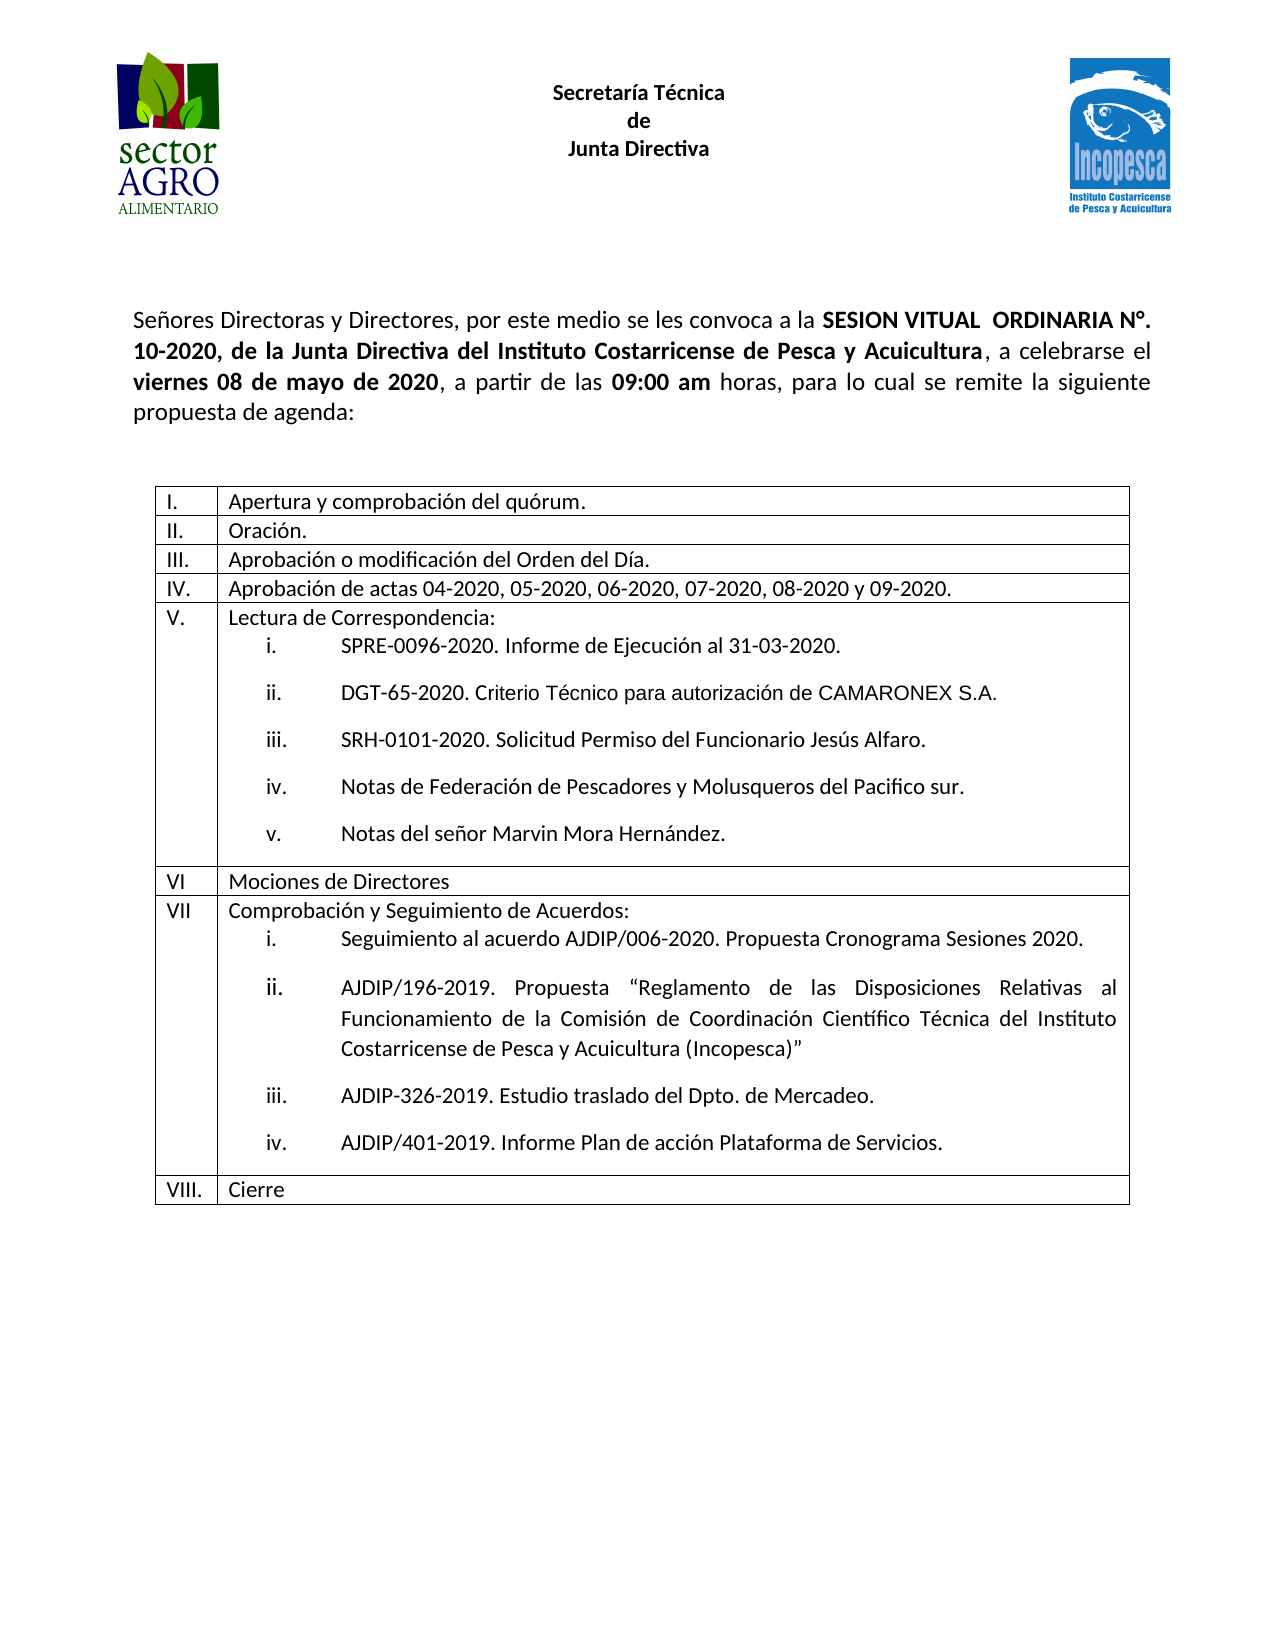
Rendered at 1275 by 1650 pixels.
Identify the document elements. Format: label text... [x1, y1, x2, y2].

table_cell V. [156, 603, 217, 866]
table_cell Comprobación y Seguimiento de Acuerdos: Seguimiento al acuerdo AJDIP/006-2020. Propuesta Cronograma Sesiones 2020. AJDIP/196-2019. Propuesta “Reglamento de las Disposiciones Relativas al Funcionamiento de la Comisión de Coordinación Científico Técnica del Instituto Costarricense de Pesca y Acuicultura (Incopesca)” AJDIP-326-2019. Estudio traslado del Dpto. de Mercadeo. AJDIP/401-2019. Informe Plan de acción Plataforma de Servicios. [218, 896, 1129, 1174]
table_cell Cierre [218, 1176, 1129, 1204]
picture [1068, 58, 1172, 214]
table_cell II. [156, 516, 217, 544]
table_cell Oración. [218, 516, 1129, 544]
picture [111, 43, 225, 223]
table_header I. [156, 487, 217, 515]
table_cell Lectura de Correspondencia: SPRE-0096-2020. Informe de Ejecución al 31-03-2020. DGT-65-2020. Criterio Técnico para autorización de CAMARONEX S.A. SRH-0101-2020. Solicitud Permiso del Funcionario Jesús Alfaro. Notas de Federación de Pescadores y Molusqueros del Pacifico sur. Notas del señor Marvin Mora Hernández. [218, 603, 1129, 866]
table_cell VIII. [156, 1176, 217, 1204]
table_header Apertura y comprobación del quórum. [218, 487, 1129, 515]
table_cell III. [156, 545, 217, 573]
table_cell VII [156, 896, 217, 1174]
table_cell VI [156, 867, 217, 895]
table_cell Aprobación de actas 04-2020, 05-2020, 06-2020, 07-2020, 08-2020 y 09-2020. [218, 574, 1129, 602]
table_cell Mociones de Directores [218, 867, 1129, 895]
table_cell Aprobación o modificación del Orden del Día. [218, 545, 1129, 573]
table_cell IV. [156, 574, 217, 602]
text Señores Directoras y Directores, por este medio se les convoca a la SESION VITUAL ORDINARIA N°. 10-2020, de la Junta Directiva del Instituto Costarricense de Pesca y Acuicultura, a celebrarse el viernes 08 de mayo de 2020, a partir de las 09:00 am horas, para lo cual se remite la siguiente propuesta de agenda: [133, 305, 1152, 427]
